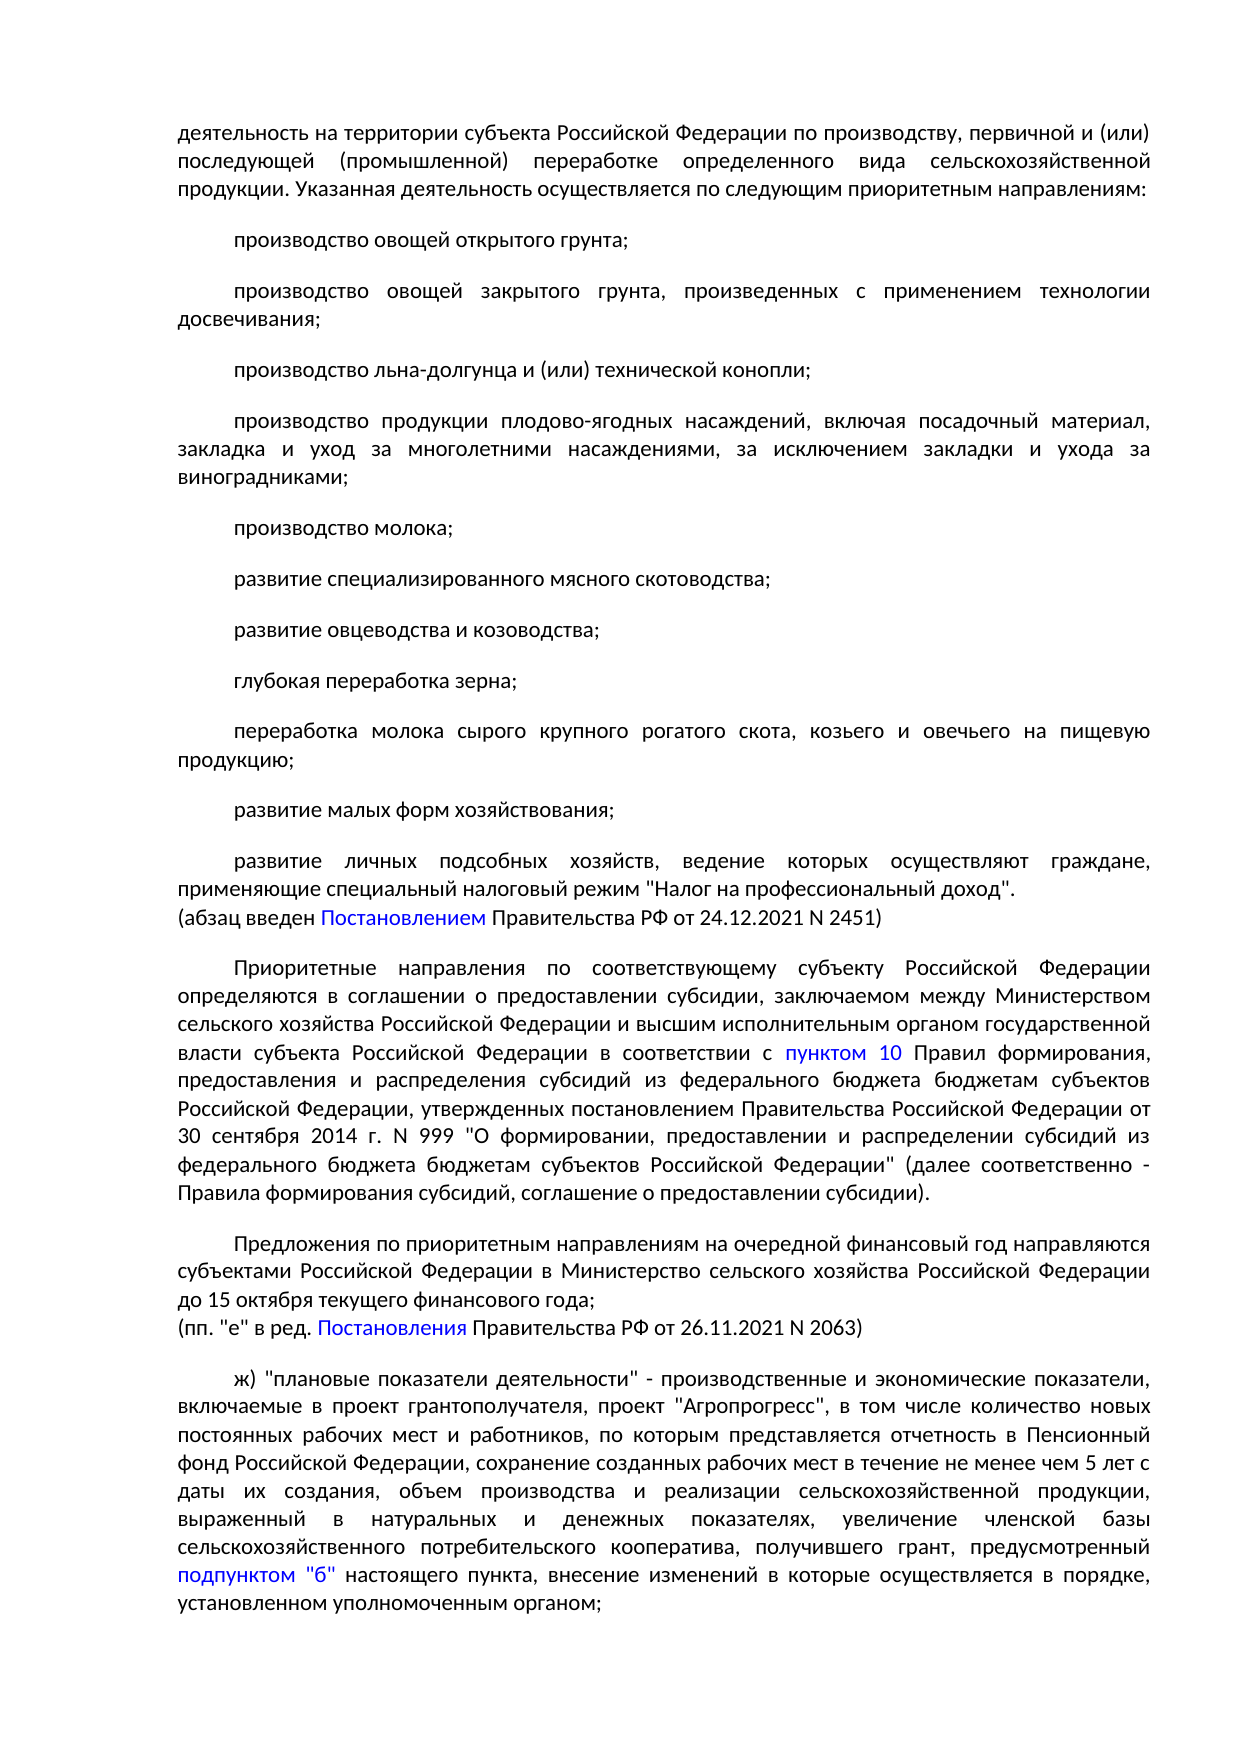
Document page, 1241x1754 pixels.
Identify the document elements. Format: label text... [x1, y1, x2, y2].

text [177, 118, 1152, 202]
text производство овощей открытого грунта; [177, 225, 1152, 253]
text Предложения по приоритетным направлениям на очередной финансовый год направляются субъектами Российской Федерации в Министерство сельского хозяйства Российской Федерации до 15 октября текущего финансового года; [177, 1229, 1152, 1313]
text Приоритетные направления по соответствующему субъекту Российской Федерации определяются в соглашении о предоставлении субсидии, заключаемом между Министерством сельского хозяйства Российской Федерации и высшим исполнительным органом государственной власти субъекта Российской Федерации в соответствии с пунктом 10 Правил формирования, предоставления и распределения субсидий из федерального бюджета бюджетам субъектов Российской Федерации, утвержденных постановлением Правительства Российской Федерации от 30 сентября 2014 г. N 999 "О формировании, предоставлении и распределении субсидий из федерального бюджета бюджетам субъектов Российской Федерации" (далее соответственно - Правила формирования субсидий, соглашение о предоставлении субсидии). [177, 953, 1152, 1206]
text производство льна-долгунца и (или) технической конопли; [177, 355, 1152, 383]
text производство продукции плодово-ягодных насаждений, включая посадочный материал, закладка и уход за многолетними насаждениями, за исключением закладки и ухода за виноградниками; [177, 406, 1152, 490]
text развитие специализированного мясного скотоводства; [177, 564, 1152, 592]
text производство овощей закрытого грунта, произведенных с применением технологии досвечивания; [177, 276, 1152, 332]
text глубокая переработка зерна; [177, 666, 1152, 694]
text развитие овцеводства и козоводства; [177, 615, 1152, 643]
text развитие личных подсобных хозяйств, ведение которых осуществляют граждане, применяющие специальный налоговый режим "Налог на профессиональный доход". [177, 847, 1152, 903]
text переработка молока сырого крупного рогатого скота, козьего и овечьего на пищевую продукцию; [177, 717, 1152, 773]
text развитие малых форм хозяйствования; [177, 796, 1152, 824]
text производство молока; [177, 513, 1152, 541]
text ж) "плановые показатели деятельности" - производственные и экономические показатели, включаемые в проект грантополучателя, проект "Агропрогресс", в том числе количество новых постоянных рабочих мест и работников, по которым представляется отчетность в Пенсионный фонд Российской Федерации, сохранение созданных рабочих мест в течение не менее чем 5 лет с даты их создания, объем производства и реализации сельскохозяйственной продукции, выраженный в натуральных и денежных показателях, увеличение членской базы сельскохозяйственного потребительского кооператива, получившего грант, предусмотренный подпунктом "б" настоящего пункта, внесение изменений в которые осуществляется в порядке, установленном уполномоченным органом; [177, 1364, 1152, 1616]
text (абзац введен Постановлением Правительства РФ от 24.12.2021 N 2451) [177, 903, 1152, 931]
text (пп. "е" в ред. Постановления Правительства РФ от 26.11.2021 N 2063) [177, 1313, 1152, 1341]
